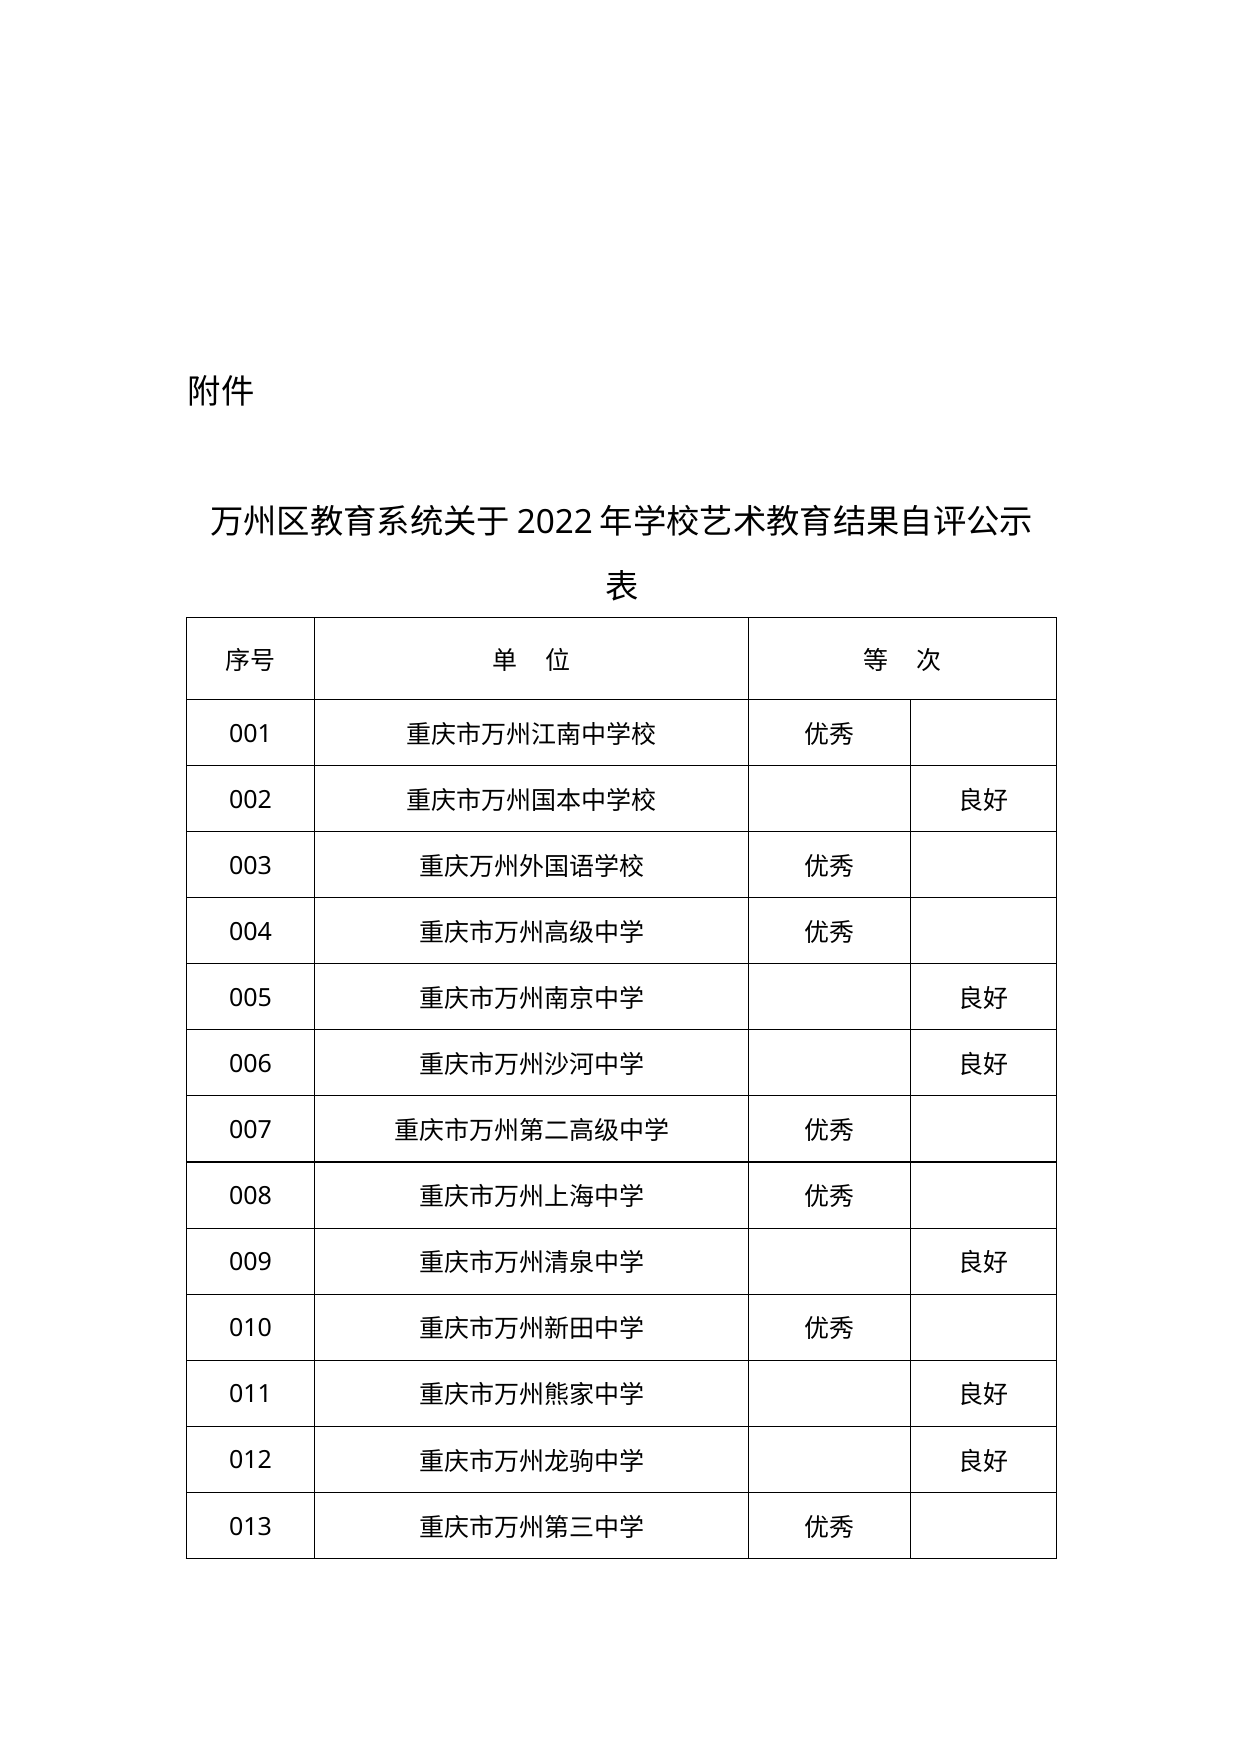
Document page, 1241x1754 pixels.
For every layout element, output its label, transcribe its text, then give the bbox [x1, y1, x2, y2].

table_cell 重庆市万州上海中学 [315, 1163, 748, 1227]
table_cell [911, 1493, 1056, 1558]
table_cell 优秀 [749, 898, 910, 963]
table_cell 012 [187, 1427, 314, 1492]
table_cell 重庆市万州龙驹中学 [315, 1427, 748, 1492]
table_cell 010 [187, 1295, 314, 1359]
text 附件 [187, 357, 1053, 422]
table_cell 009 [187, 1229, 314, 1293]
table_cell 003 [187, 832, 314, 897]
table_cell 良好 [911, 1427, 1056, 1492]
table_cell 良好 [911, 1361, 1056, 1426]
table_cell [911, 898, 1056, 963]
table_cell [749, 1361, 910, 1426]
table_cell 优秀 [749, 1295, 910, 1359]
table_cell [749, 1030, 910, 1095]
table_cell [749, 964, 910, 1029]
table_cell [911, 1295, 1056, 1359]
table_cell [911, 1163, 1056, 1227]
table_cell 011 [187, 1361, 314, 1426]
table_cell 优秀 [749, 832, 910, 897]
table_cell 良好 [911, 1030, 1056, 1095]
table_cell 005 [187, 964, 314, 1029]
table_cell 良好 [911, 766, 1056, 831]
table_cell 重庆市万州沙河中学 [315, 1030, 748, 1095]
table_cell 重庆市万州国本中学校 [315, 766, 748, 831]
table_cell 013 [187, 1493, 314, 1558]
table_cell 007 [187, 1096, 314, 1161]
table_cell 重庆市万州熊家中学 [315, 1361, 748, 1426]
table_cell 重庆市万州南京中学 [315, 964, 748, 1029]
table_cell [911, 832, 1056, 897]
table_cell 重庆市万州第三中学 [315, 1493, 748, 1558]
table_cell 优秀 [749, 1163, 910, 1227]
table_cell 优秀 [749, 1493, 910, 1558]
table_cell 优秀 [749, 1096, 910, 1161]
table_cell 001 [187, 700, 314, 765]
table_cell 优秀 [749, 700, 910, 765]
table_cell 002 [187, 766, 314, 831]
table_cell 008 [187, 1163, 314, 1227]
table_cell 良好 [911, 1229, 1056, 1293]
table_cell [749, 1427, 910, 1492]
table_cell 重庆市万州新田中学 [315, 1295, 748, 1359]
table_cell 重庆市万州第二高级中学 [315, 1096, 748, 1161]
table_cell [749, 1229, 910, 1293]
table_cell 重庆市万州清泉中学 [315, 1229, 748, 1293]
table_cell 004 [187, 898, 314, 963]
table_cell 重庆万州外国语学校 [315, 832, 748, 897]
table_cell [911, 700, 1056, 765]
table_cell [911, 1096, 1056, 1161]
table_header 万州区教育系统关于2022年学校艺术教育结果自评公示表 [186, 487, 1057, 617]
table_cell 等 次 [749, 618, 1056, 699]
table_cell 序号 [187, 618, 314, 699]
table_cell 良好 [911, 964, 1056, 1029]
table_cell 重庆市万州高级中学 [315, 898, 748, 963]
table_cell 单 位 [315, 618, 748, 699]
table_cell [749, 766, 910, 831]
table_cell 006 [187, 1030, 314, 1095]
table_cell 重庆市万州江南中学校 [315, 700, 748, 765]
